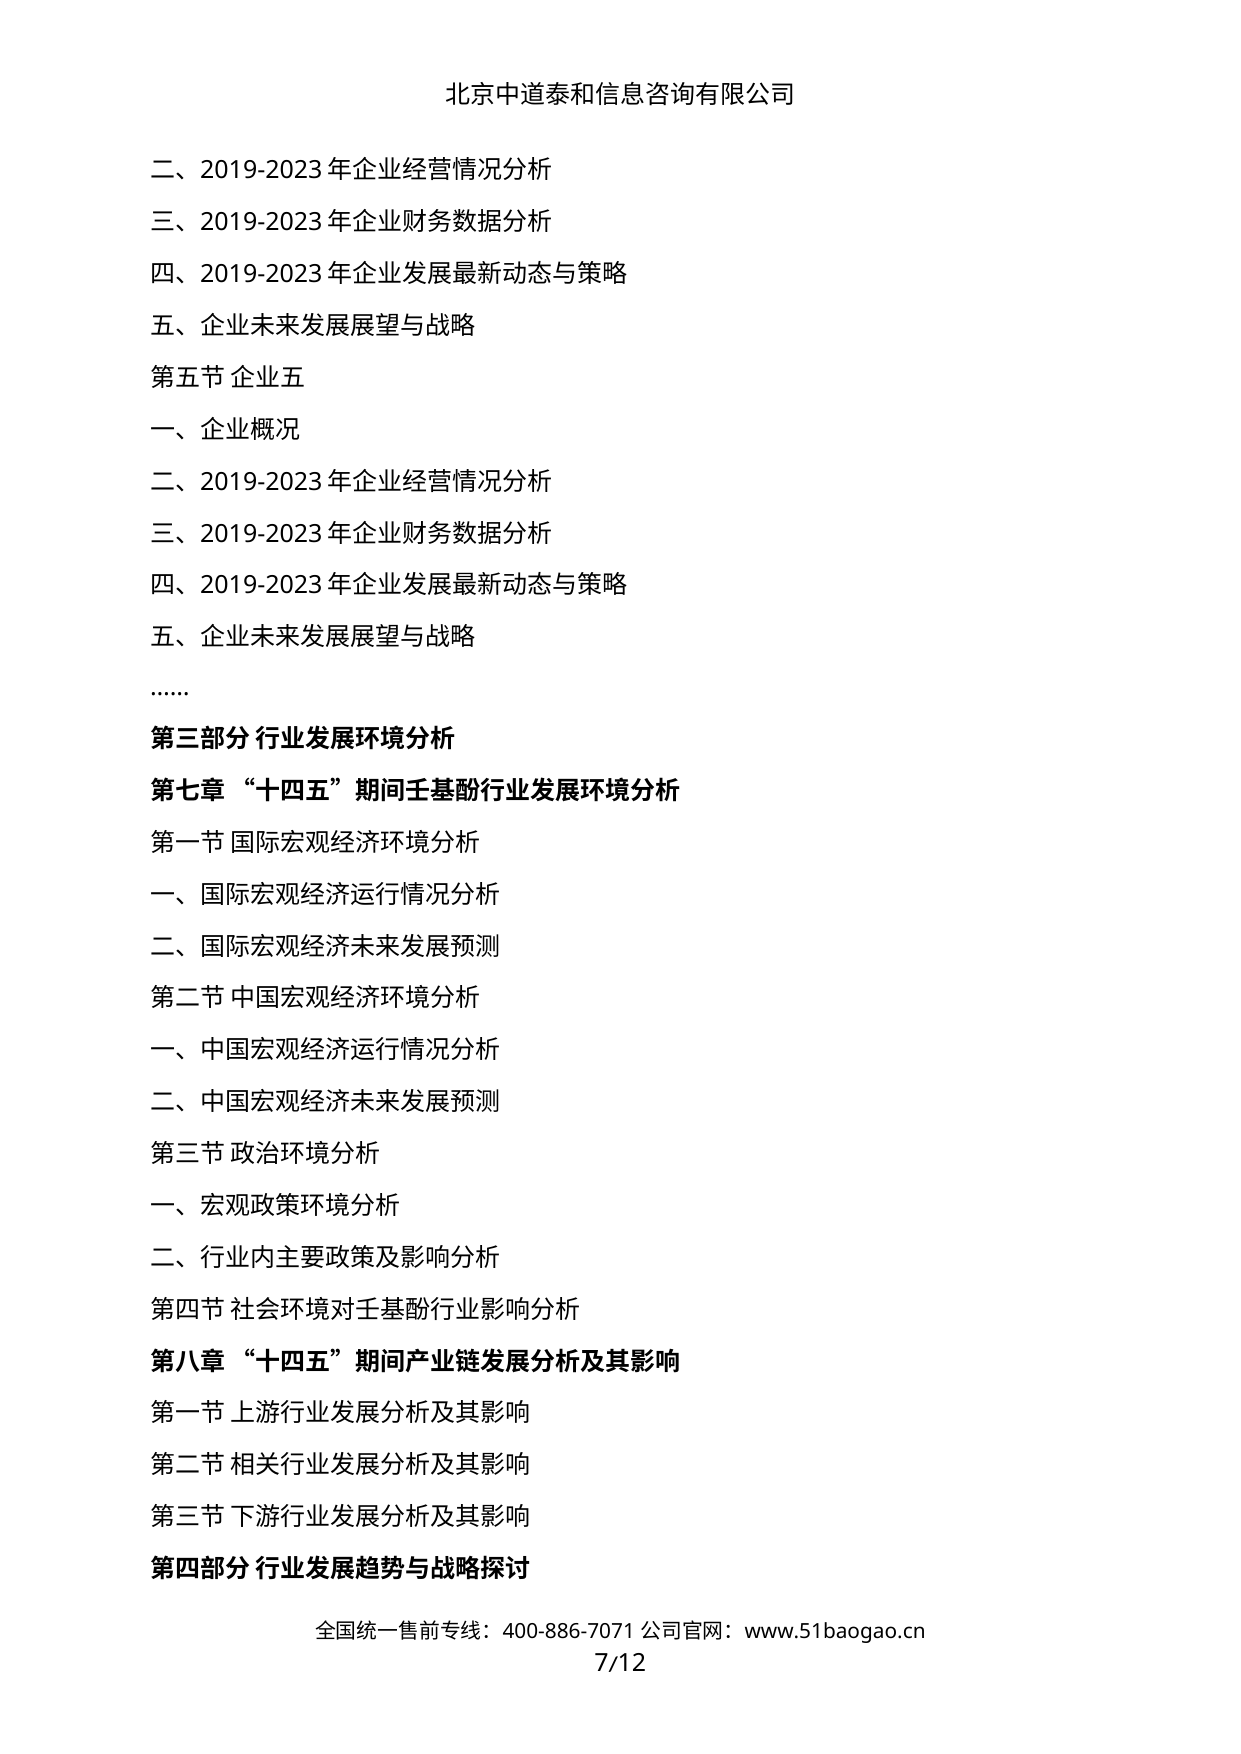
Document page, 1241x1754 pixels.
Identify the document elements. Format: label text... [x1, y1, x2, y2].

text 第三节 下游行业发展分析及其影响 [150, 1497, 1090, 1533]
text 第三部分 行业发展环境分析 [150, 718, 1090, 755]
text 第四节 社会环境对壬基酚行业影响分析 [150, 1289, 1090, 1325]
text 三、2019-2023年企业财务数据分析 [150, 513, 1090, 549]
text 第一节 国际宏观经济环境分析 [150, 822, 1090, 858]
text 第四部分 行业发展趋势与战略探讨 [150, 1548, 1090, 1585]
text 第五节 企业五 [150, 357, 1090, 394]
text 第二节 中国宏观经济环境分析 [150, 978, 1090, 1014]
text 三、2019-2023年企业财务数据分析 [150, 202, 1090, 238]
text 四、2019-2023年企业发展最新动态与策略 [150, 254, 1090, 290]
text 二、2019-2023年企业经营情况分析 [150, 150, 1090, 186]
text 五、企业未来发展展望与战略 [150, 306, 1090, 342]
text 第二节 相关行业发展分析及其影响 [150, 1445, 1090, 1481]
text 四、2019-2023年企业发展最新动态与策略 [150, 565, 1090, 601]
text 一、中国宏观经济运行情况分析 [150, 1030, 1090, 1066]
text 第三节 政治环境分析 [150, 1133, 1090, 1170]
text 二、行业内主要政策及影响分析 [150, 1237, 1090, 1273]
text 第一节 上游行业发展分析及其影响 [150, 1393, 1090, 1429]
text 五、企业未来发展展望与战略 [150, 617, 1090, 653]
text 二、2019-2023年企业经营情况分析 [150, 461, 1090, 497]
text 二、中国宏观经济未来发展预测 [150, 1082, 1090, 1118]
text …… [150, 669, 1090, 703]
text 第八章 “十四五”期间产业链发展分析及其影响 [150, 1341, 1090, 1377]
text 一、宏观政策环境分析 [150, 1185, 1090, 1222]
text 第七章 “十四五”期间壬基酚行业发展环境分析 [150, 770, 1090, 807]
text 一、国际宏观经济运行情况分析 [150, 874, 1090, 910]
text 二、国际宏观经济未来发展预测 [150, 926, 1090, 962]
text 一、企业概况 [150, 409, 1090, 446]
